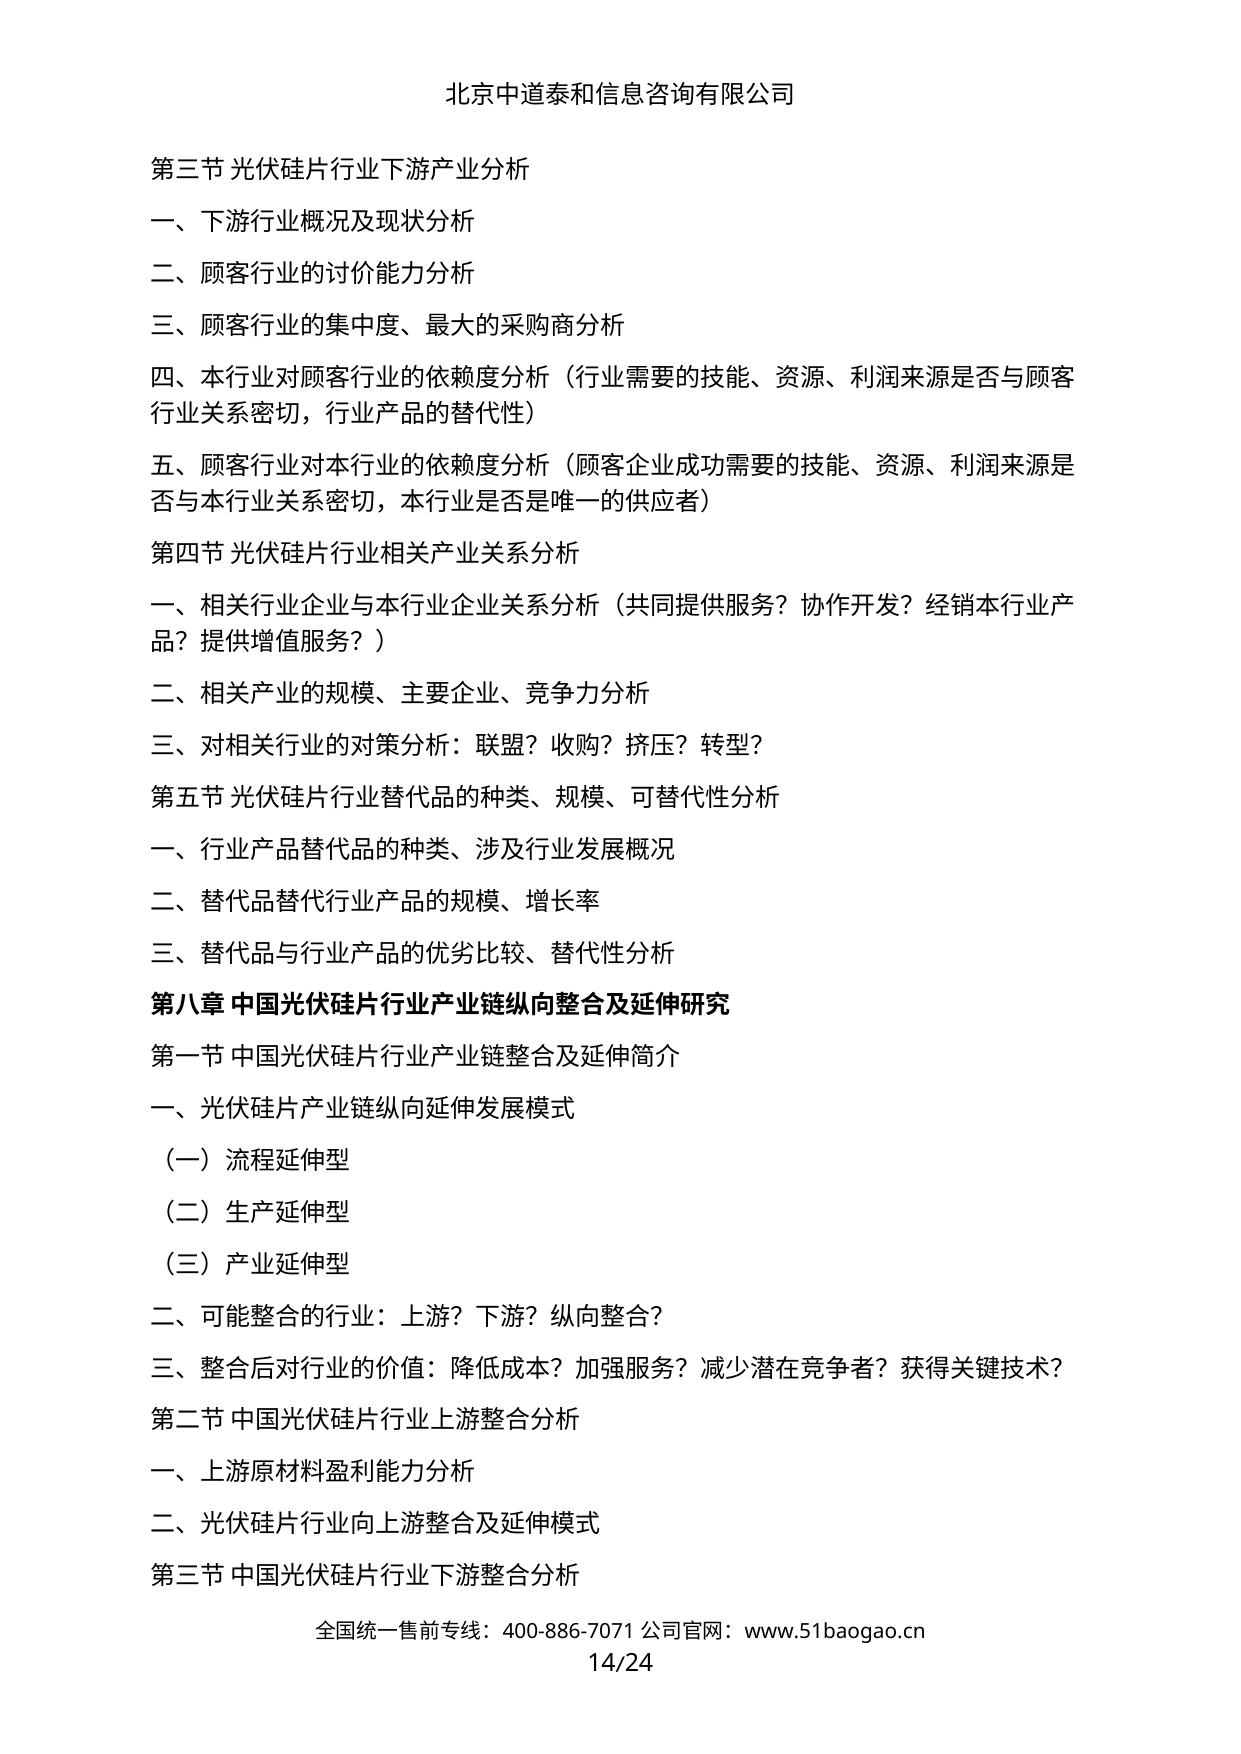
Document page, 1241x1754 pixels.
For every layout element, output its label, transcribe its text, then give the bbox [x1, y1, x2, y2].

text 第四节 光伏硅片行业相关产业关系分析 [150, 534, 1090, 570]
text 二、顾客行业的讨价能力分析 [150, 254, 1090, 290]
text 一、上游原材料盈利能力分析 [150, 1452, 1090, 1488]
text 第二节 中国光伏硅片行业上游整合分析 [150, 1400, 1090, 1436]
text 一、光伏硅片产业链纵向延伸发展模式 [150, 1089, 1090, 1125]
text 四、本行业对顾客行业的依赖度分析（行业需要的技能、资源、利润来源是否与顾客行业关系密切，行业产品的替代性） [150, 357, 1090, 430]
text 第三节 中国光伏硅片行业下游整合分析 [150, 1556, 1090, 1592]
text 一、行业产品替代品的种类、涉及行业发展概况 [150, 829, 1090, 866]
text 二、替代品替代行业产品的规模、增长率 [150, 881, 1090, 917]
text 二、可能整合的行业：上游？下游？纵向整合？ [150, 1296, 1090, 1332]
text 第八章 中国光伏硅片行业产业链纵向整合及延伸研究 [150, 985, 1090, 1021]
text 三、整合后对行业的价值：降低成本？加强服务？减少潜在竞争者？获得关键技术？ [150, 1348, 1090, 1384]
text （三）产业延伸型 [150, 1244, 1090, 1281]
text 二、光伏硅片行业向上游整合及延伸模式 [150, 1504, 1090, 1540]
text （一）流程延伸型 [150, 1141, 1090, 1177]
text 第五节 光伏硅片行业替代品的种类、规模、可替代性分析 [150, 777, 1090, 814]
text 第三节 光伏硅片行业下游产业分析 [150, 150, 1090, 186]
text 五、顾客行业对本行业的依赖度分析（顾客企业成功需要的技能、资源、利润来源是否与本行业关系密切，本行业是否是唯一的供应者） [150, 446, 1090, 518]
text 三、替代品与行业产品的优劣比较、替代性分析 [150, 933, 1090, 969]
text 一、下游行业概况及现状分析 [150, 202, 1090, 238]
text 二、相关产业的规模、主要企业、竞争力分析 [150, 674, 1090, 710]
text 三、顾客行业的集中度、最大的采购商分析 [150, 306, 1090, 342]
text 一、相关行业企业与本行业企业关系分析（共同提供服务？协作开发？经销本行业产品？提供增值服务？） [150, 586, 1090, 658]
text 三、对相关行业的对策分析：联盟？收购？挤压？转型？ [150, 726, 1090, 762]
text 第一节 中国光伏硅片行业产业链整合及延伸简介 [150, 1037, 1090, 1073]
text （二）生产延伸型 [150, 1192, 1090, 1229]
